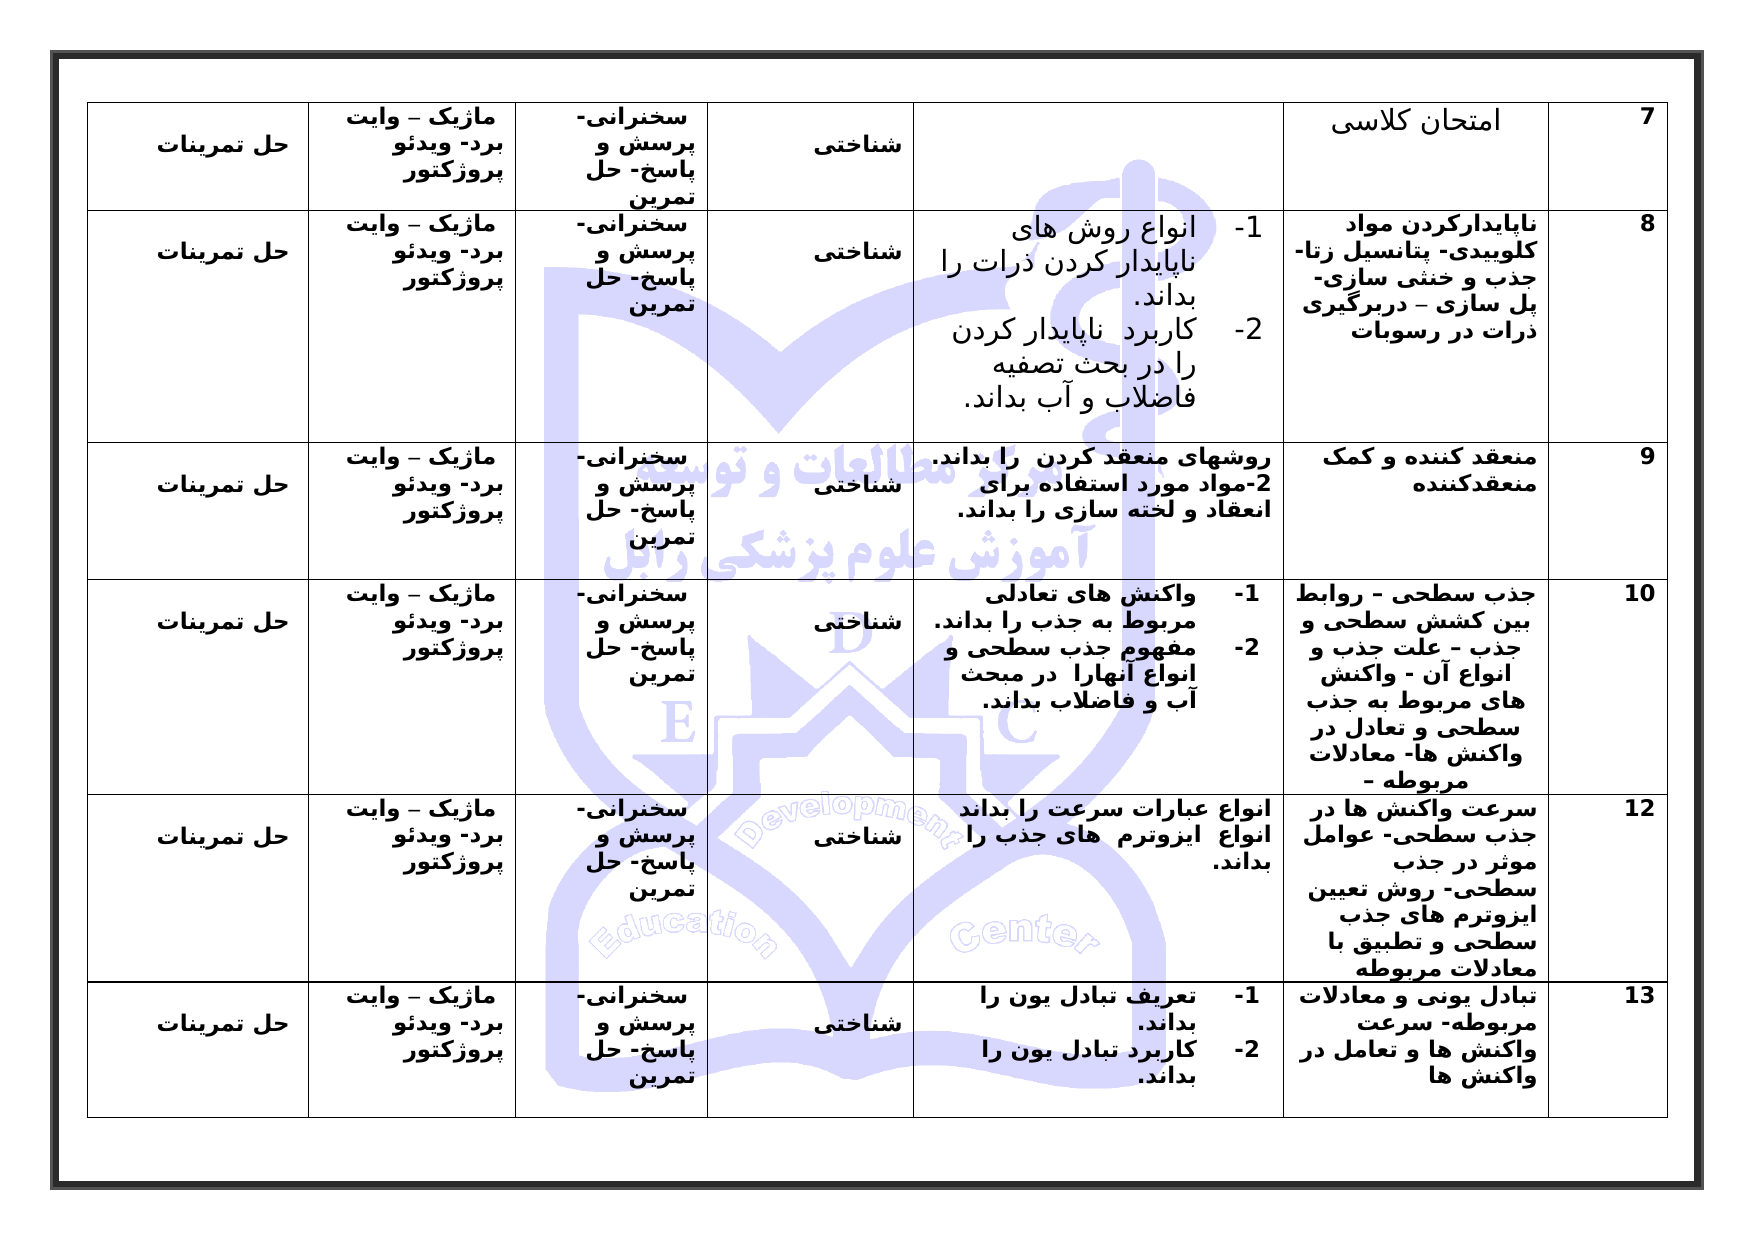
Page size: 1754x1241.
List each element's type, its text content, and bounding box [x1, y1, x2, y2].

table_cell 9 [1549, 443, 1667, 579]
table_cell سخنرانی- پرسش و پاسخ- حل تمرین [516, 795, 707, 981]
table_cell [309, 983, 515, 1117]
table_cell 7 [1549, 103, 1667, 209]
table_cell انواع عبارات سرعت را بداند انواع ایزوترم های جذب را بداند. [914, 795, 1283, 981]
table_cell شناختی [708, 580, 913, 794]
table_cell 13 [1549, 983, 1667, 1117]
table_cell امتحان کلاسی [1284, 103, 1548, 209]
table_cell 10 [1549, 580, 1667, 794]
table_cell واکنش های تعادلی مربوط به جذب را بداند. مفهوم جذب سطحی و انواع آنهارا در مبحث آب و فاضلاب بداند. [914, 580, 1283, 794]
table_cell سرعت واکنش ها در جذب سطحی- عوامل موثر در جذب سطحی- روش تعیین ایزوترم های جذب سطحی و تطبیق با معادلات مربوطه [1284, 795, 1548, 981]
table_cell ماژیک – وایت برد- ویدئو پروژکتور [309, 443, 515, 579]
table_cell سخنرانی- پرسش و پاسخ- حل تمرین [516, 580, 707, 794]
table_cell حل تمرینات [88, 103, 308, 209]
table_cell تعریف تبادل یون را بداند. کاربرد تبادل یون را بداند. [914, 983, 1283, 1117]
table_cell 12 [1549, 795, 1667, 981]
table_cell شناختی [708, 983, 913, 1117]
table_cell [516, 983, 707, 1117]
table_cell حل تمرینات [88, 795, 308, 981]
table_cell روشهای منعقد کردن را بداند. 2-مواد مورد استفاده برای انعقاد و لخته سازی را بداند. [914, 443, 1283, 579]
table_cell سخنرانی- پرسش و پاسخ- حل تمرین [516, 443, 707, 579]
table_cell شناختی [708, 103, 913, 209]
table_cell حل تمرینات [88, 211, 308, 442]
table_cell تبادل یونی و معادلات مربوطه- سرعت واکنش ها و تعامل در واکنش ها [1284, 983, 1548, 1117]
table_cell ماژیک – وایت برد- ویدئو پروژکتور [309, 211, 515, 442]
table_cell حل تمرینات [88, 580, 308, 794]
table_cell انواع روش های ناپایدار کردن ذرات را بداند. کاربرد ناپایدار کردن را در بحث تصفیه فاضلاب و آب بداند. [914, 211, 1283, 442]
table_cell ناپایدارکردن مواد کلوییدی- پتانسیل زتا- جذب و خنثی سازی- پل سازی – دربرگیری ذرات در رسوبات [1284, 211, 1548, 442]
table_cell شناختی [708, 795, 913, 981]
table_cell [516, 103, 707, 209]
table_cell [914, 103, 1283, 209]
table_cell سخنرانی- پرسش و پاسخ- حل تمرین [516, 211, 707, 442]
table_cell شناختی [708, 443, 913, 579]
table_cell جذب سطحی – روابط بین کشش سطحی و جذب – علت جذب و انواع آن - واکنش های مربوط به جذب سطحی و تعادل در واکنش ها- معادلات مربوطه – [1284, 580, 1548, 794]
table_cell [309, 103, 515, 209]
table_cell منعقد کننده و کمک منعقدکننده [1284, 443, 1548, 579]
table_cell ماژیک – وایت برد- ویدئو پروژکتور [309, 795, 515, 981]
table_cell حل تمرینات [88, 443, 308, 579]
table_cell ماژیک – وایت برد- ویدئو پروژکتور [309, 580, 515, 794]
table_cell حل تمرینات [88, 983, 308, 1117]
table_cell شناختی [708, 211, 913, 442]
table_cell 8 [1549, 211, 1667, 442]
